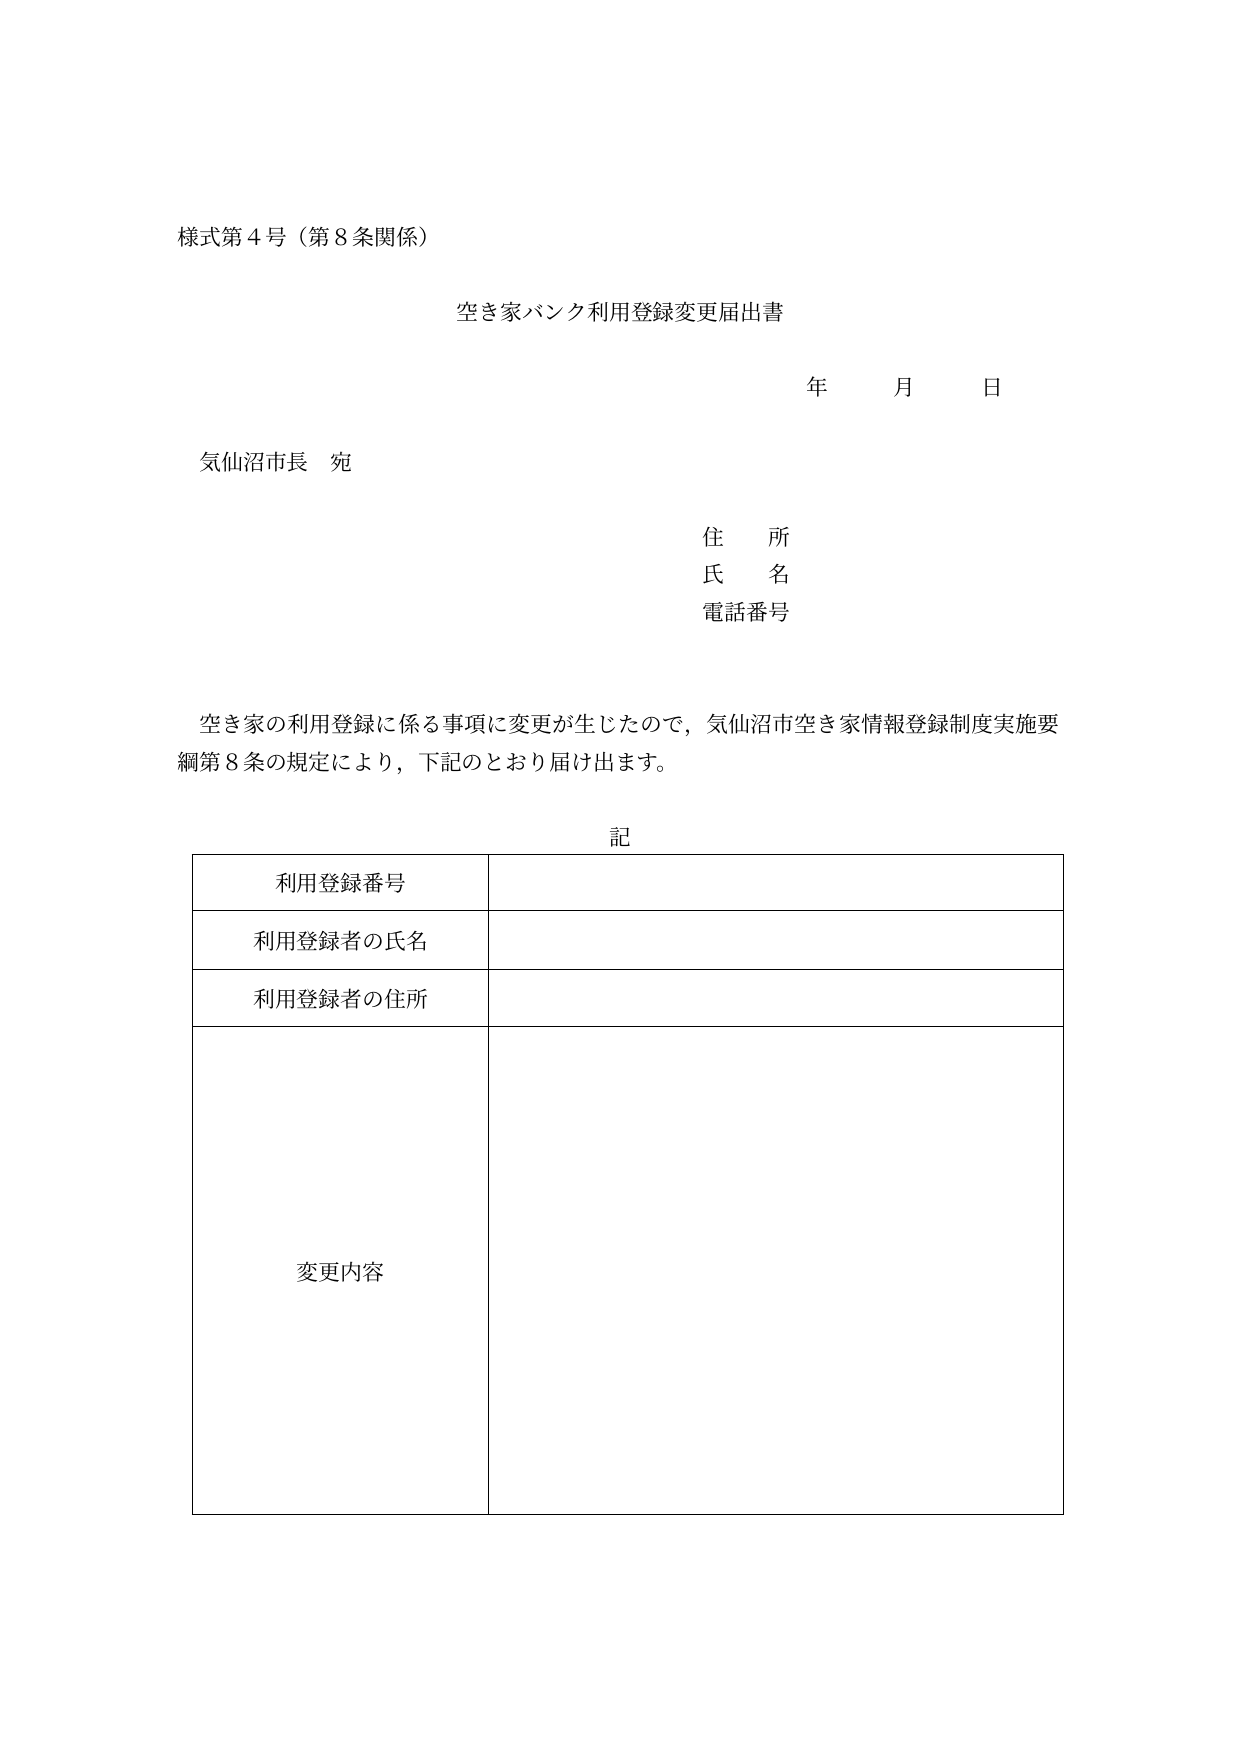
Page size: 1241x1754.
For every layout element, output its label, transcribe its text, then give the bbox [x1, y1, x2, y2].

table_header [489, 855, 1063, 909]
text 住 所 [177, 517, 1063, 554]
text 空き家バンク利用登録変更届出書 [177, 292, 1063, 329]
table_cell [489, 911, 1063, 969]
text 記 [177, 817, 1063, 854]
text 気仙沼市長 宛 [177, 442, 1063, 479]
text 氏 名 [177, 554, 1063, 592]
table_cell 変更内容 [193, 1027, 488, 1514]
text 様式第４号（第８条関係） [177, 217, 1063, 254]
table_cell 利用登録者の住所 [193, 970, 488, 1026]
text 空き家の利用登録に係る事項に変更が生じたので，気仙沼市空き家情報登録制度実施要綱第８条の規定により，下記のとおり届け出ます。 [177, 704, 1063, 779]
table_cell [489, 970, 1063, 1026]
table_cell [489, 1027, 1063, 1514]
text 電話番号 [177, 592, 1063, 629]
table_header 利用登録番号 [193, 855, 488, 909]
text 年 月 日 [177, 367, 1063, 404]
table_cell 利用登録者の氏名 [193, 911, 488, 969]
